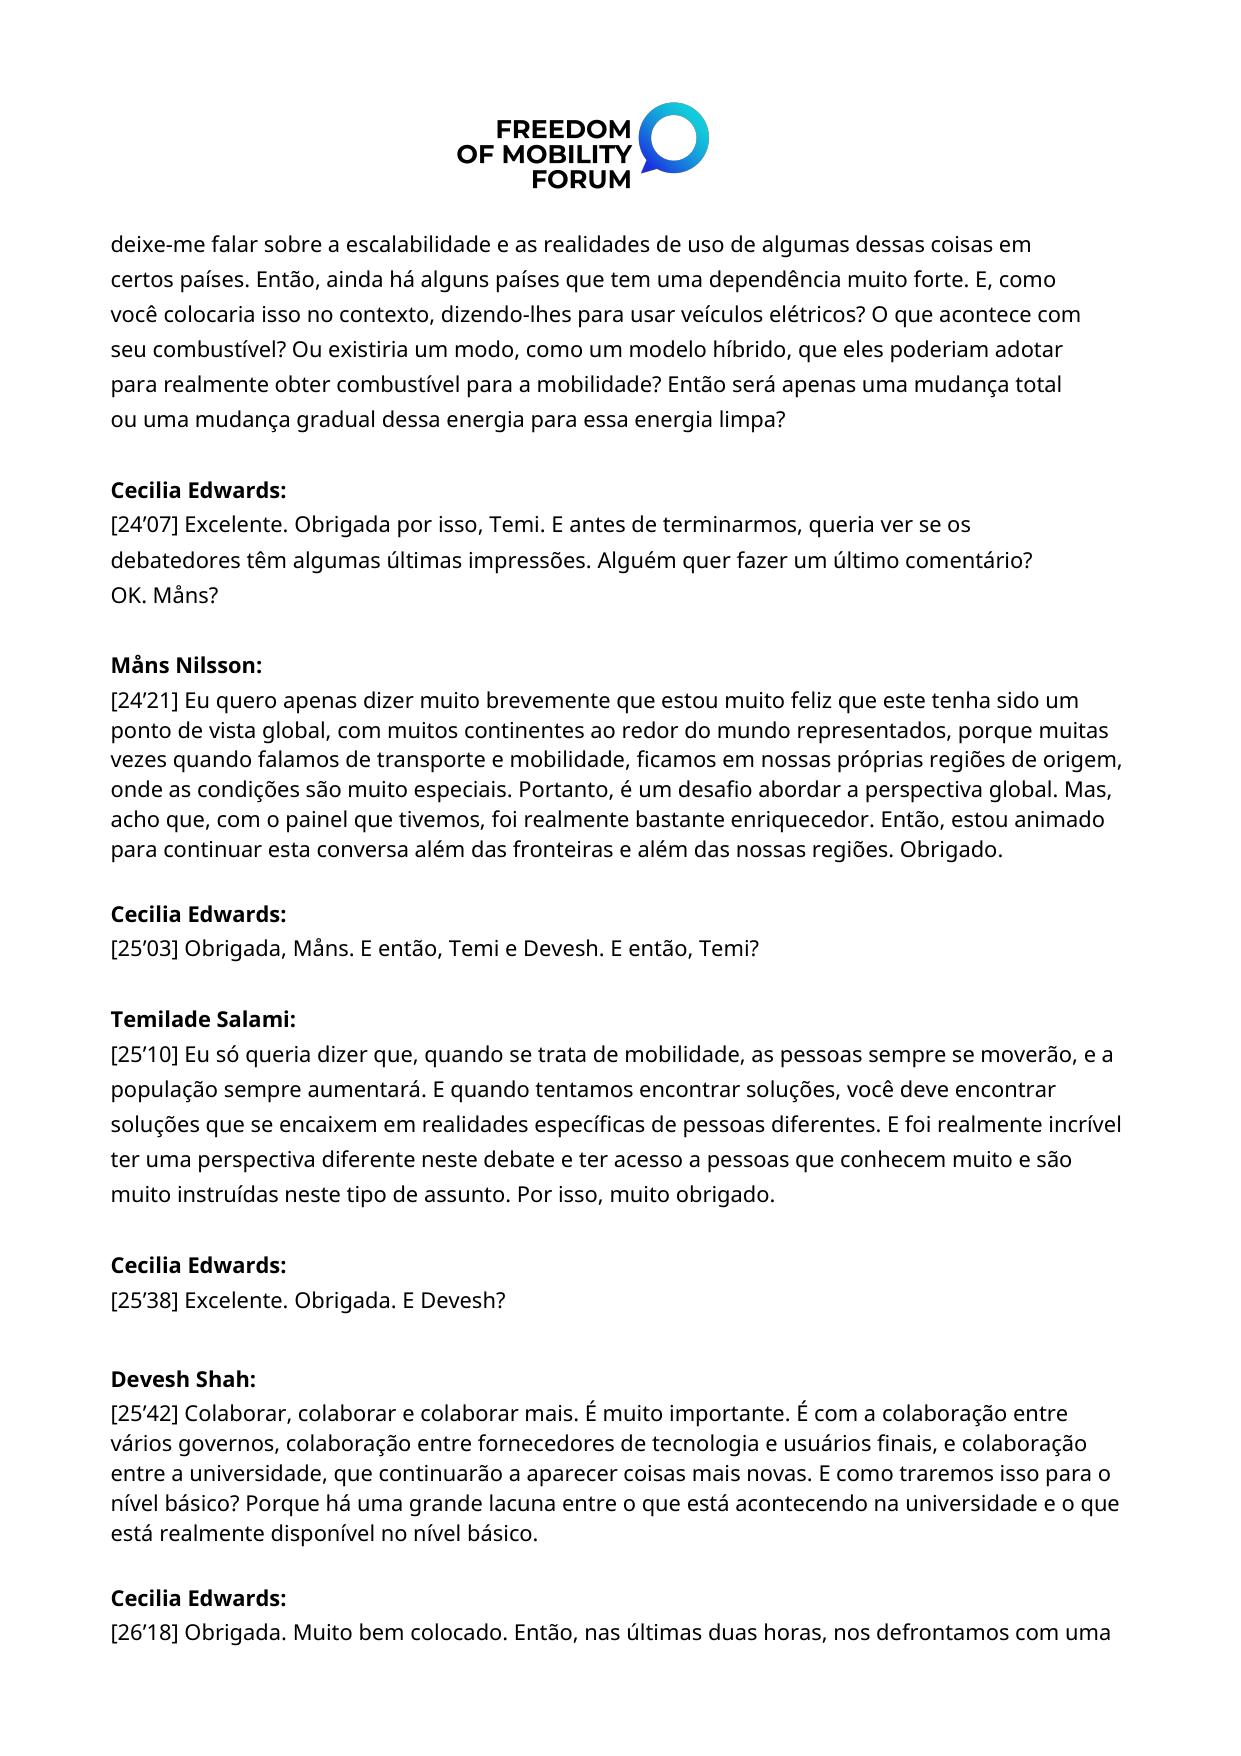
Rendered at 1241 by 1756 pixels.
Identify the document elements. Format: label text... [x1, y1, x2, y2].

picture [429, 75, 737, 229]
text [25’42] Colaborar, colaborar e colaborar mais. É muito importante. É com a colaboração entre vários governos, colaboração entre fornecedores de tecnologia e usuários finais, e colaboração entre a universidade, que continuarão a aparecer coisas mais novas. E como traremos isso para o nível básico? Porque há uma grande lacuna entre o que está acontecendo na universidade e o que está realmente disponível no nível básico. [110, 1398, 1126, 1547]
text [26’18] Obrigada. Muito bem colocado. Então, nas últimas duas horas, nos defrontamos com uma ampla [110, 1617, 1126, 1647]
text [25’03] Obrigada, Måns. E então, Temi e Devesh. E então, Temi? [110, 933, 1126, 963]
subtitle Temilade Salami: [110, 1004, 1126, 1034]
text [24’07] Excelente. Obrigada por isso, Temi. E antes de terminarmos, queria ver se os debatedores têm algumas últimas impressões. Alguém quer fazer um último comentário? OK. Måns? [110, 509, 1074, 609]
text [24’21] Eu quero apenas dizer muito brevemente que estou muito feliz que este tenha sido um ponto de vista global, com muitos continentes ao redor do mundo representados, porque muitas vezes quando falamos de transporte e mobilidade, ficamos em nossas próprias regiões de origem, onde as condições são muito especiais. Portanto, é um desafio abordar a perspectiva global. Mas, acho que, com o painel que tivemos, foi realmente bastante enriquecedor. Então, estou animado para continuar esta conversa além das fronteiras e além das nossas regiões. Obrigado. [110, 685, 1126, 863]
text [25’10] Eu só queria dizer que, quando se trata de mobilidade, as pessoas sempre se moverão, e a população sempre aumentará. E quando tentamos encontrar soluções, você deve encontrar soluções que se encaixem em realidades específicas de pessoas diferentes. E foi realmente incrível ter uma perspectiva diferente neste debate e ter acesso a pessoas que conhecem muito e são muito instruídas neste tipo de assunto. Por isso, muito obrigado. [110, 1039, 1126, 1209]
subtitle Cecilia Edwards: [110, 1250, 1126, 1279]
subtitle Cecilia Edwards: [110, 475, 1126, 504]
subtitle Devesh Shah: [110, 1364, 1126, 1393]
subtitle Cecilia Edwards: [110, 1582, 1126, 1612]
subtitle Cecilia Edwards: [110, 899, 1126, 928]
text [25’38] Excelente. Obrigada. E Devesh? [110, 1284, 1126, 1314]
subtitle Måns Nilsson: [110, 650, 1126, 680]
